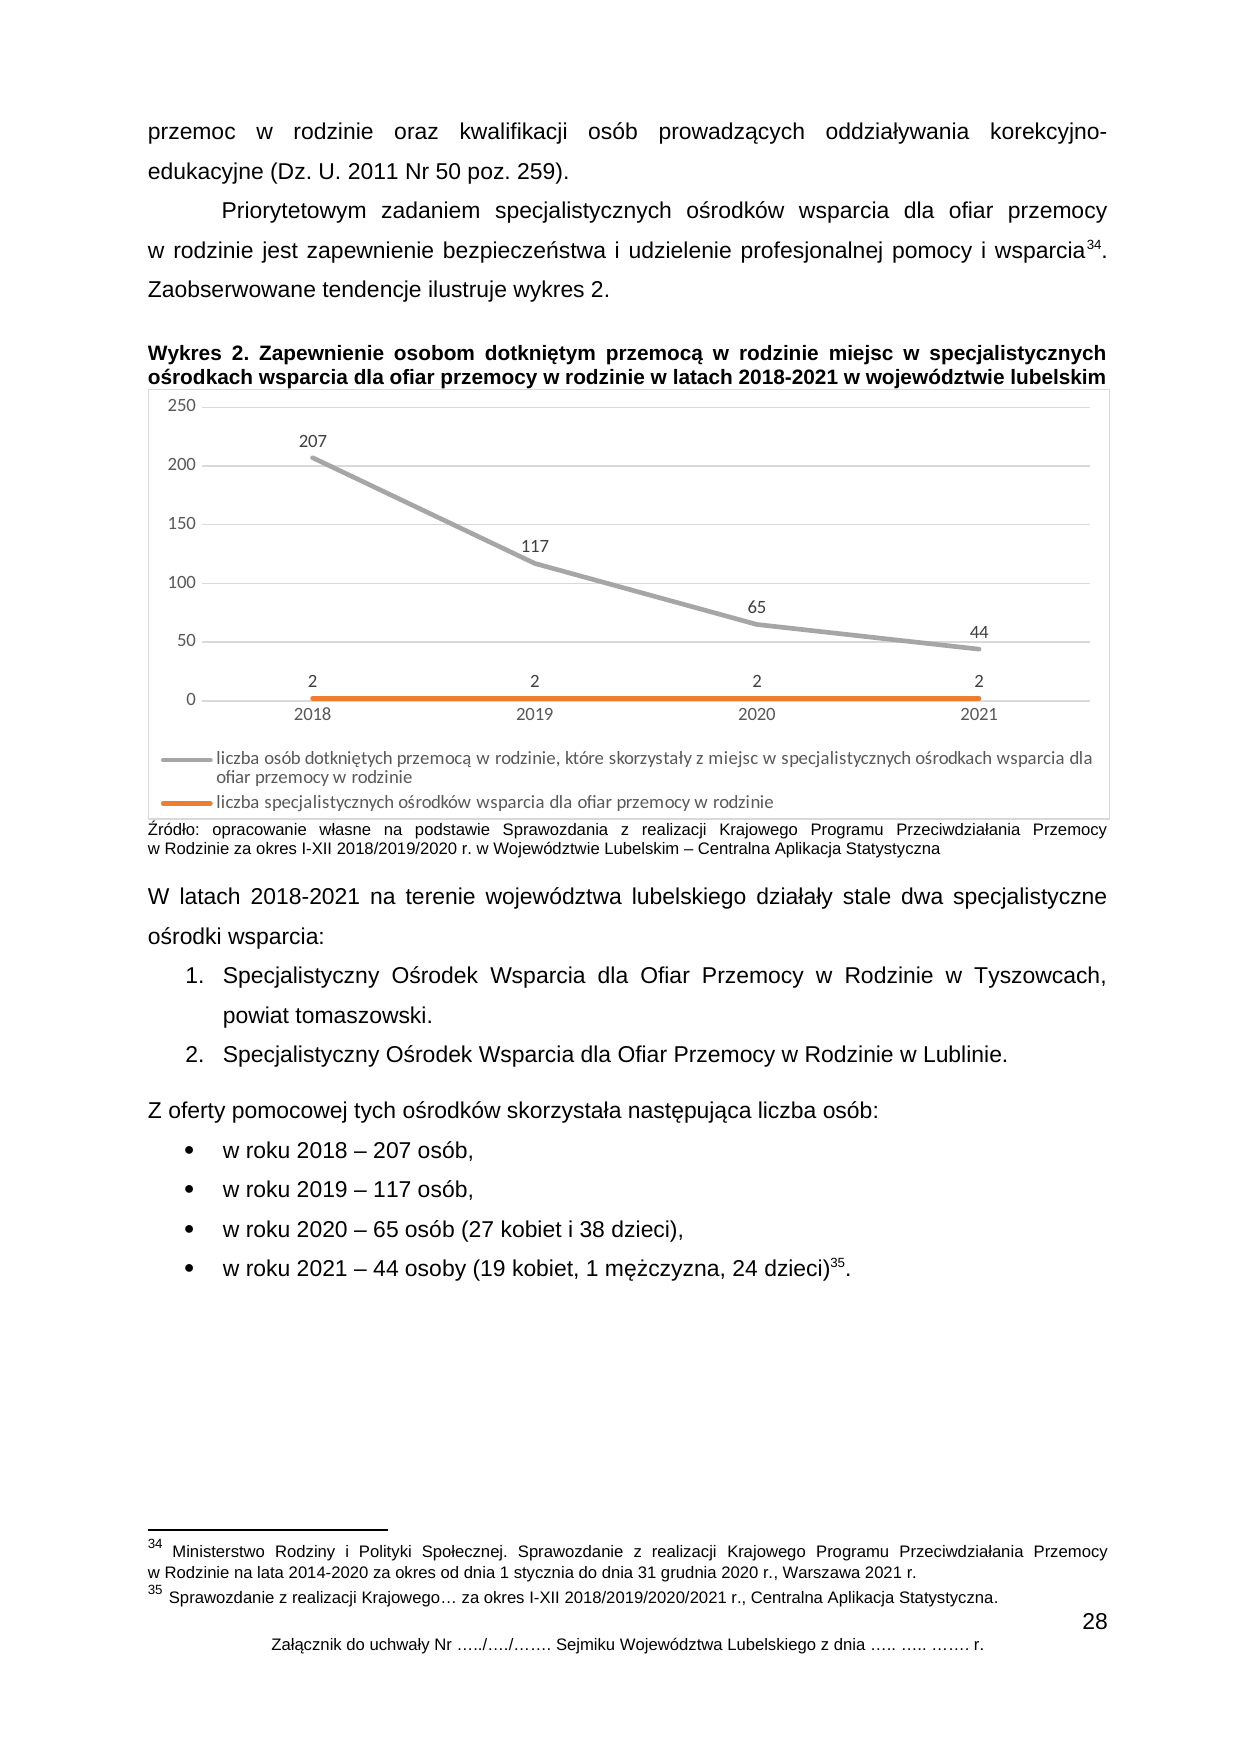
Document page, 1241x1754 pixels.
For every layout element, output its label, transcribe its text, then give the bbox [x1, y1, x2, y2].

text W latach 2018-2021 na terenie województwa lubelskiego działały stale dwa specjalistyczne ośrodki wsparcia: [148, 883, 1107, 949]
list w roku 2020 – 65 osób (27 kobiet i 38 dzieci), [185, 1216, 1107, 1242]
text Wykres 2. Zapewnienie osobom dotkniętym przemocą w rodzinie miejsc w specjalistycznych ośrodkach wsparcia dla ofiar przemocy w rodzinie w latach 2018-2021 w województwie lubelskim [148, 341, 1107, 388]
list w roku 2018 – 207 osób, [185, 1137, 1107, 1163]
list w roku 2019 – 117 osób, [185, 1176, 1107, 1202]
text Z oferty pomocowej tych ośrodków skorzystała następująca liczba osób: [148, 1097, 1107, 1123]
text Źródło: opracowanie własne na podstawie Sprawozdania z realizacji Krajowego Programu Przeciwdziałania Przemocy w Rodzinie za okres I-XII 2018/2019/2020 r. w Województwie Lubelskim – Centralna Aplikacja Statystyczna [148, 820, 1107, 858]
list w roku 2021 – 44 osoby (19 kobiet, 1 mężczyzna, 24 dzieci). [185, 1255, 1107, 1281]
list Specjalistyczny Ośrodek Wsparcia dla Ofiar Przemocy w Rodzinie w Lublinie. [185, 1041, 1107, 1067]
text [148, 118, 1107, 184]
text Priorytetowym zadaniem specjalistycznych ośrodków wsparcia dla ofiar przemocy w rodzinie jest zapewnienie bezpieczeństwa i udzielenie profesjonalnej pomocy i wsparcia. Zaobserwowane tendencje ilustruje wykres 2. [148, 197, 1107, 302]
list Specjalistyczny Ośrodek Wsparcia dla Ofiar Przemocy w Rodzinie w Tyszowcach, powiat tomaszowski. [185, 962, 1107, 1028]
